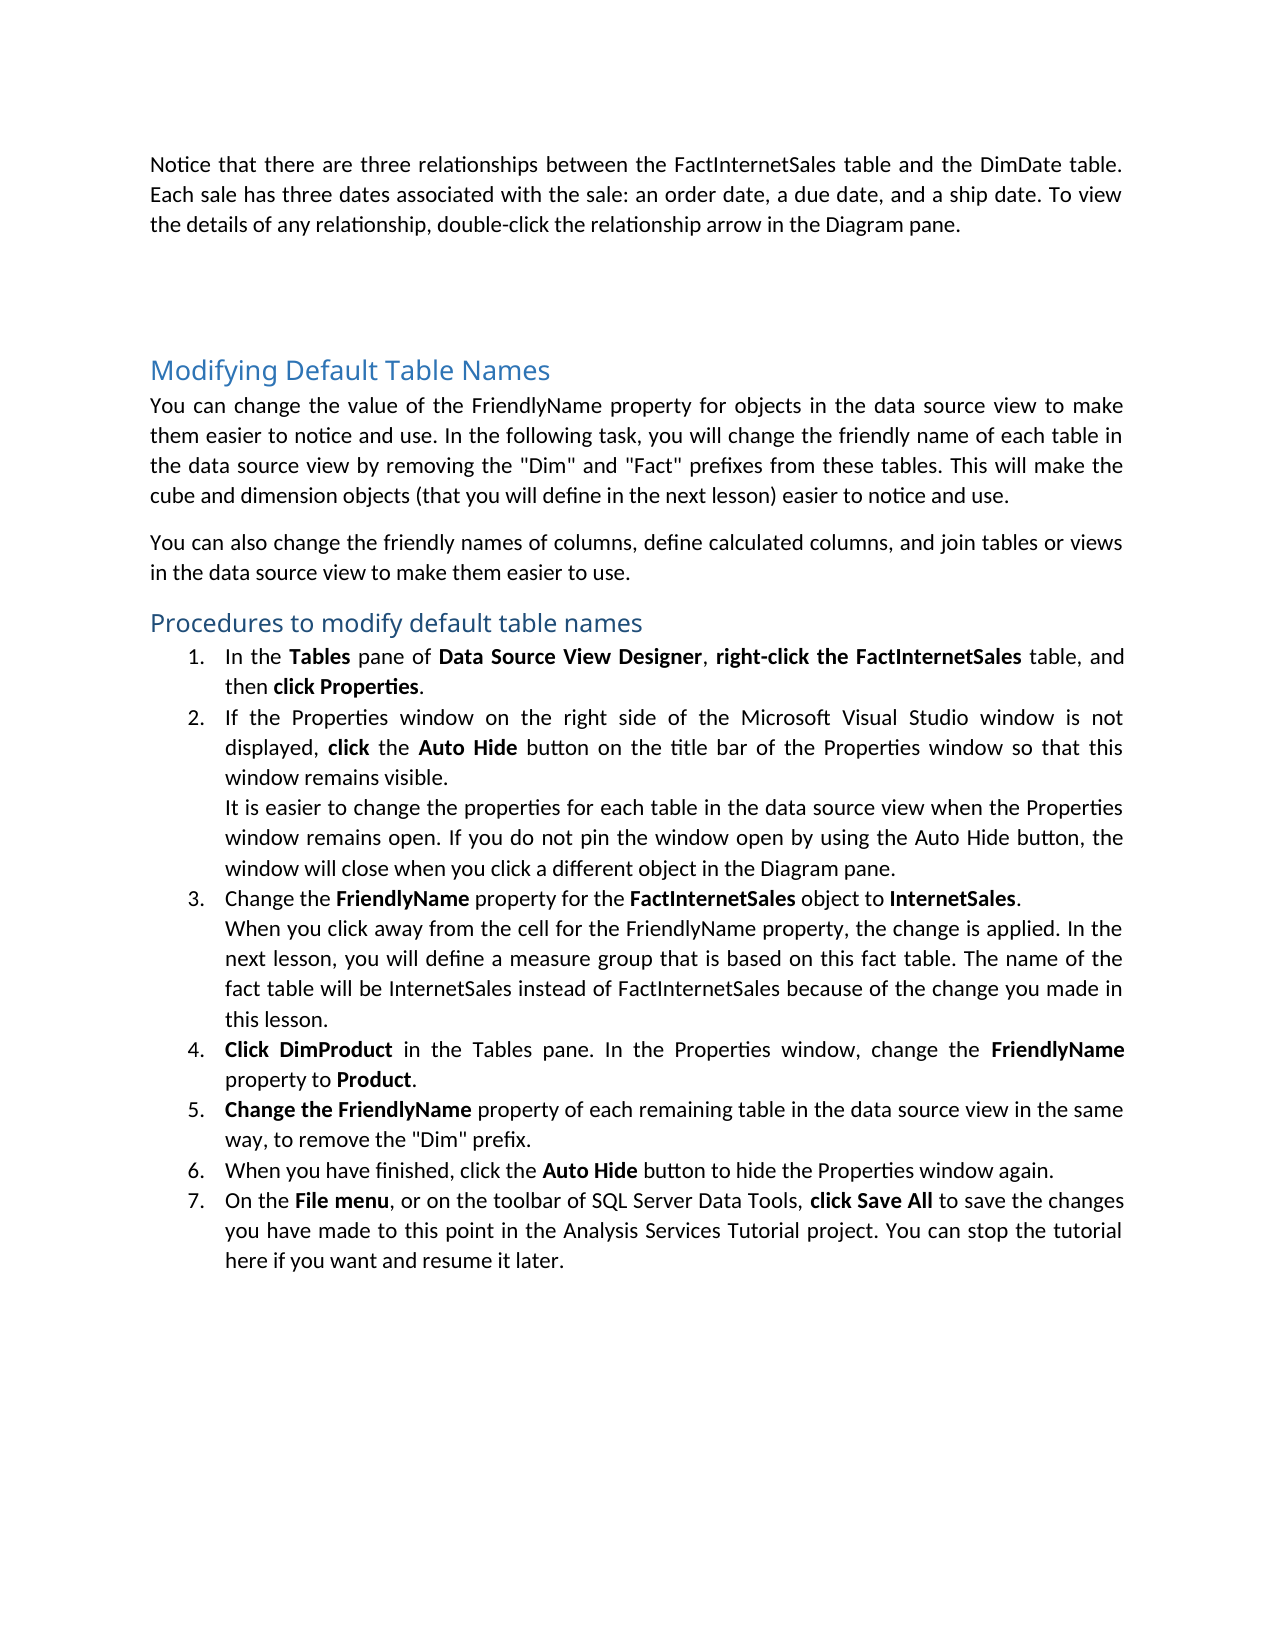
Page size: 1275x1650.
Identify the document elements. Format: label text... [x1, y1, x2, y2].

subtitle Modifying Default Table Names [150, 351, 1125, 388]
list Change the FriendlyName property for the FactInternetSales object to InternetSales. [187, 884, 1125, 912]
list It is easier to change the properties for each table in the data source view when the Properties window remains open. If you do not pin the window open by using the Auto Hide button, the window will close when you click a different object in the Diagram pane. [225, 793, 1125, 882]
text Notice that there are three relationships between the FactInternetSales table and the DimDate table. Each sale has three dates associated with the sale: an order date, a due date, and a ship date. To view the details of any relationship, double-click the relationship arrow in the Diagram pane. [150, 150, 1125, 238]
text You can also change the friendly names of columns, define calculated columns, and join tables or views in the data source view to make them easier to use. [150, 528, 1125, 587]
list Change the FriendlyName property of each remaining table in the data source view in the same way, to remove the "Dim" prefix. [187, 1095, 1125, 1153]
text You can change the value of the FriendlyName property for objects in the data source view to make them easier to notice and use. In the following task, you will change the friendly name of each table in the data source view by removing the "Dim" and "Fact" prefixes from these tables. This will make the cube and dimension objects (that you will define in the next lesson) easier to notice and use. [150, 391, 1125, 509]
list When you have finished, click the Auto Hide button to hide the Properties window again. [187, 1156, 1125, 1184]
list On the File menu, or on the toolbar of SQL Server Data Tools, click Save All to save the changes you have made to this point in the Analysis Services Tutorial project. You can stop the tutorial here if you want and resume it later. [187, 1186, 1125, 1274]
list In the Tables pane of Data Source View Designer, right-click the FactInternetSales table, and then click Properties. [187, 642, 1125, 700]
list If the Properties window on the right side of the Microsoft Visual Studio window is not displayed, click the Auto Hide button on the title bar of the Properties window so that this window remains visible. [187, 703, 1125, 791]
list When you click away from the cell for the FriendlyName property, the change is applied. In the next lesson, you will define a measure group that is based on this fact table. The name of the fact table will be InternetSales instead of FactInternetSales because of the change you made in this lesson. [225, 914, 1125, 1033]
subtitle Procedures to modify default table names [150, 605, 1125, 639]
list Click DimProduct in the Tables pane. In the Properties window, change the FriendlyName property to Product. [187, 1035, 1125, 1093]
